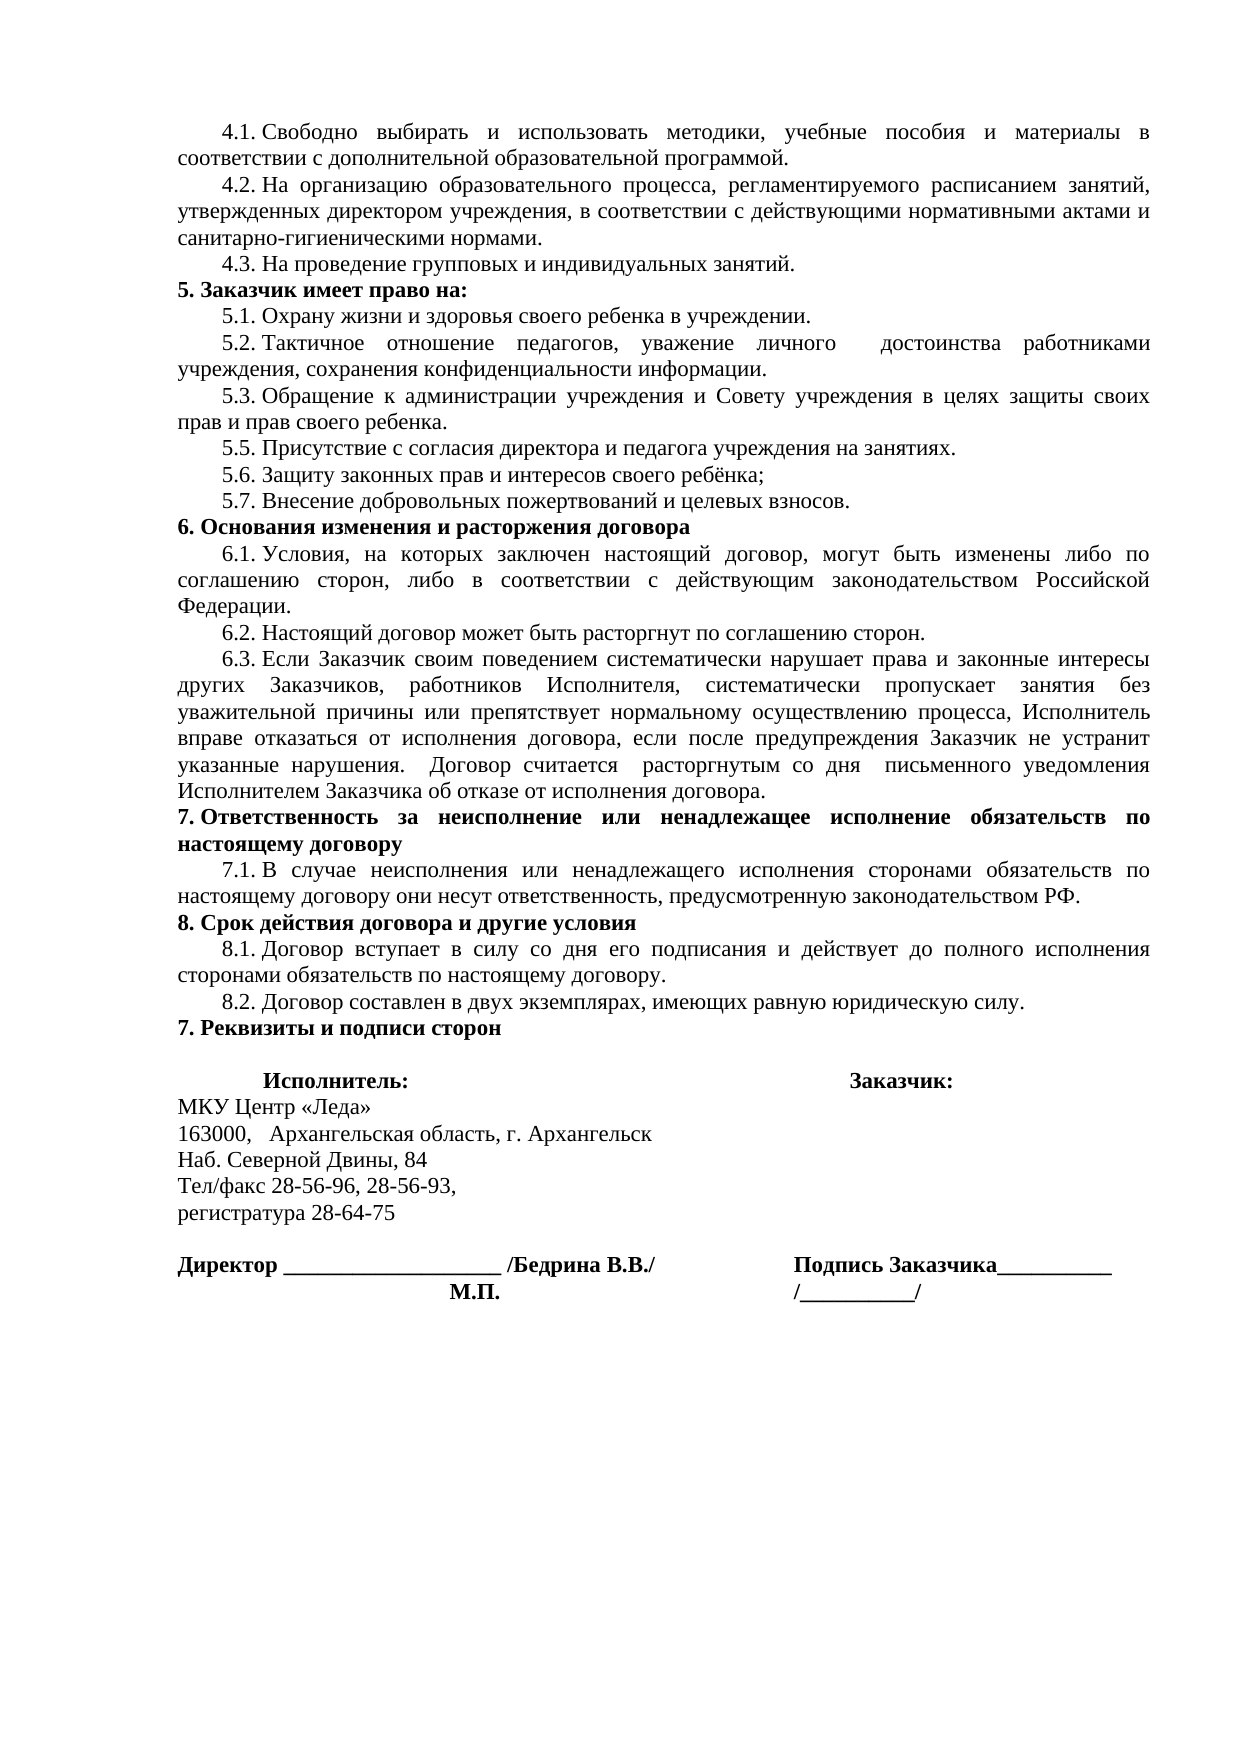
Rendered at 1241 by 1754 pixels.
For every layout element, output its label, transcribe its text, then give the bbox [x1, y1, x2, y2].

table_cell Подпись Заказчика__________ /__________/ [783, 1251, 1203, 1330]
table_header Исполнитель: МКУ Центр «Леда» 163000, Архангельская область, г. Архангельск Наб. Северной Двины, 84 Тел/факс 28-56-96, 28-56-93, регистратура 28-64-75 [166, 1067, 782, 1251]
table_cell Директор ___________________ /Бедрина В.В./ М.П. [166, 1251, 782, 1330]
text 5.5. Присутствие с согласия директора и педагога учреждения на занятиях. [177, 434, 1152, 461]
text 6.2. Настоящий договор может быть расторгнут по соглашению сторон. [177, 619, 1152, 645]
text 7. Ответственность за неисполнение или ненадлежащее исполнение обязательств по настоящему договору [177, 803, 1152, 856]
text 4.3. На проведение групповых и индивидуальных занятий. [177, 250, 1152, 276]
text 5.7. Внесение добровольных пожертвований и целевых взносов. [177, 487, 1152, 513]
table_header Заказчик: [783, 1067, 1203, 1251]
text 8.1. Договор вступает в силу со дня его подписания и действует до полного исполнения сторонами обязательств по настоящему договору. [177, 935, 1152, 988]
text 8.2. Договор составлен в двух экземплярах, имеющих равную юридическую силу. [177, 988, 1152, 1014]
text 6.1. Условия, на которых заключен настоящий договор, могут быть изменены либо по соглашению сторон, либо в соответствии с действующим законодательством Российской Федерации. [177, 540, 1152, 619]
text 5. Заказчик имеет право на: [177, 276, 1152, 303]
text 6. Основания изменения и расторжения договора [177, 513, 1152, 540]
text 5.3. Обращение к администрации учреждения и Cовету учреждения в целях защиты своих прав и прав своего ребенка. [177, 382, 1152, 434]
text 5.2. Тактичное отношение педагогов, уважение личного достоинства работниками учреждения, сохранения конфиденциальности информации. [177, 329, 1152, 382]
text 7.1. В случае неисполнения или ненадлежащего исполнения сторонами обязательств по настоящему договору они несут ответственность, предусмотренную законодательством РФ. [177, 856, 1152, 909]
text 5.1. Охрану жизни и здоровья своего ребенка в учреждении. [177, 303, 1152, 329]
text 5.6. Защиту законных прав и интересов своего ребёнка; [177, 461, 1152, 487]
text 4.1. Свободно выбирать и использовать методики, учебные пособия и материалы в соответствии с дополнительной образовательной программой. [177, 118, 1152, 171]
text 8. Срок действия договора и другие условия [177, 909, 1152, 935]
text 4.2. На организацию образовательного процесса, регламентируемого расписанием занятий, утвержденных директором учреждения, в соответствии с действующими нормативными актами и санитарно-гигиеническими нормами. [177, 171, 1152, 250]
text 7. Реквизиты и подписи сторон [177, 1014, 1152, 1041]
text 6.3. Если Заказчик своим поведением систематически нарушает права и законные интересы других Заказчиков, работников Исполнителя, систематически пропускает занятия без уважительной причины или препятствует нормальному осуществлению процесса, Исполнитель вправе отказаться от исполнения договора, если после предупреждения Заказчик не устранит указанные нарушения. Договор считается расторгнутым со дня письменного уведомления Исполнителем Заказчика об отказе от исполнения договора. [177, 645, 1152, 803]
